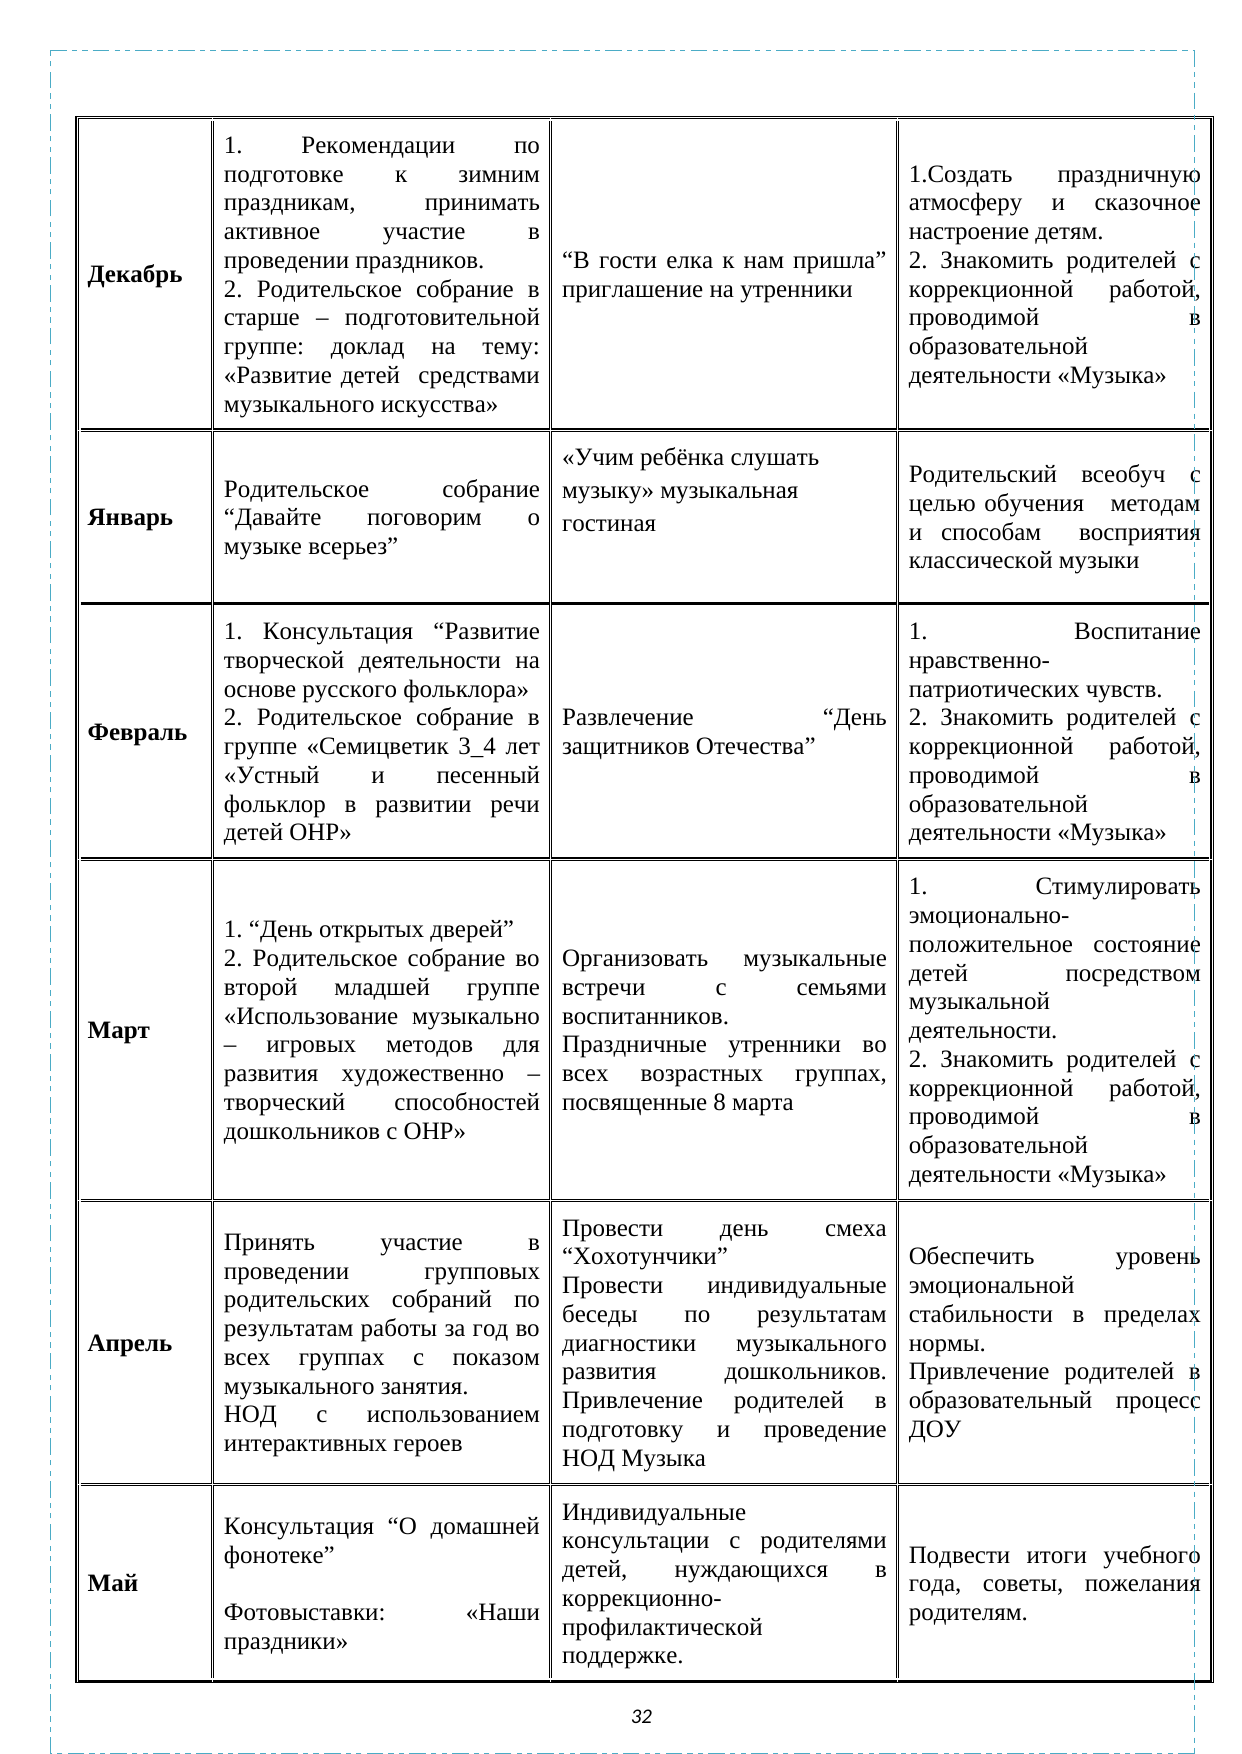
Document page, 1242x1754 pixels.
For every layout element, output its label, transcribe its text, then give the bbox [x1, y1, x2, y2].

table_cell Развлечение “День защитников Отечества” [552, 605, 896, 857]
table_cell Индивидуальные консультации с родителями детей, нуждающихся в коррекционно-профилактической поддержке. [551, 1486, 898, 1680]
table_cell Март [79, 857, 211, 1198]
table_cell Подвести итоги учебного года, советы, пожелания родителям. [898, 1483, 1211, 1680]
table_cell Обеспечить уровень эмоциональной стабильности в пределах нормы. Привлечение родителей в образовательный процесс ДОУ [899, 1199, 1211, 1482]
table_cell 1. Консультация “Развитие творческой деятельности на основе русского фольклора» 2. Родительское собрание в группе «Семицветик 3_4 лет «Устный и песенный фольклор в развитии речи детей ОНР» [214, 605, 549, 857]
table_cell Принять участие в проведении групповых родительских собраний по результатам работы за год во всех группах с показом музыкального занятия. НОД с использованием интерактивных героев [214, 1202, 549, 1482]
table_cell Провести день смеха “Хохотунчики” Провести индивидуальные беседы по результатам диагностики музыкального развития дошкольников. Привлечение родителей в подготовку и проведение НОД Музыка [552, 1202, 896, 1482]
table_cell Родительское собрание “Давайте поговорим о музыке всерьез” [214, 432, 549, 602]
table_cell Консультация “О домашней фонотеке” Фотовыставки: «Наши праздники» [213, 1486, 551, 1680]
table_cell Май [79, 1483, 213, 1680]
table_cell Январь [79, 428, 211, 602]
table_cell 1. Рекомендации по подготовке к зимним праздникам, принимать активное участие в проведении праздников. 2. Родительское собрание в старше – подготовительной группе: доклад на тему: «Развитие детей средствами музыкального искусства» [213, 119, 551, 428]
table_cell Декабрь [79, 119, 213, 428]
table_cell Родительский всеобуч с целью обучения методам и способам восприятия классической музыки [899, 428, 1211, 602]
table_cell Февраль [79, 602, 211, 857]
table_cell 1.Создать праздничную атмосферу и сказочное настроение детям. 2. Знакомить родителей с коррекционной работой, проводимой в образовательной деятельности «Музыка» [898, 119, 1210, 428]
table_cell 1. “День открытых дверей” 2. Родительское собрание во второй младшей группе «Использование музыкально – игровых методов для развития художественно – творческий способностей дошкольников с ОНР» [214, 861, 549, 1198]
table_cell 1. Воспитание нравственно-патриотических чувств. 2. Знакомить родителей с коррекционной работой, проводимой в образовательной деятельности «Музыка» [899, 602, 1210, 857]
table_cell Апрель [79, 1199, 211, 1482]
table_cell 1. Стимулировать эмоционально-положительное состояние детей посредством музыкальной деятельности. 2. Знакомить родителей с коррекционной работой, проводимой в образовательной деятельности «Музыка» [899, 857, 1211, 1198]
table_cell «Учим ребёнка слушать музыку» музыкальная гостиная [552, 432, 896, 602]
table_cell “В гости елка к нам пришла” приглашение на утренники [551, 119, 898, 428]
table_cell Организовать музыкальные встречи с семьями воспитанников. Праздничные утренники во всех возрастных группах, посвященные 8 марта [552, 861, 896, 1198]
